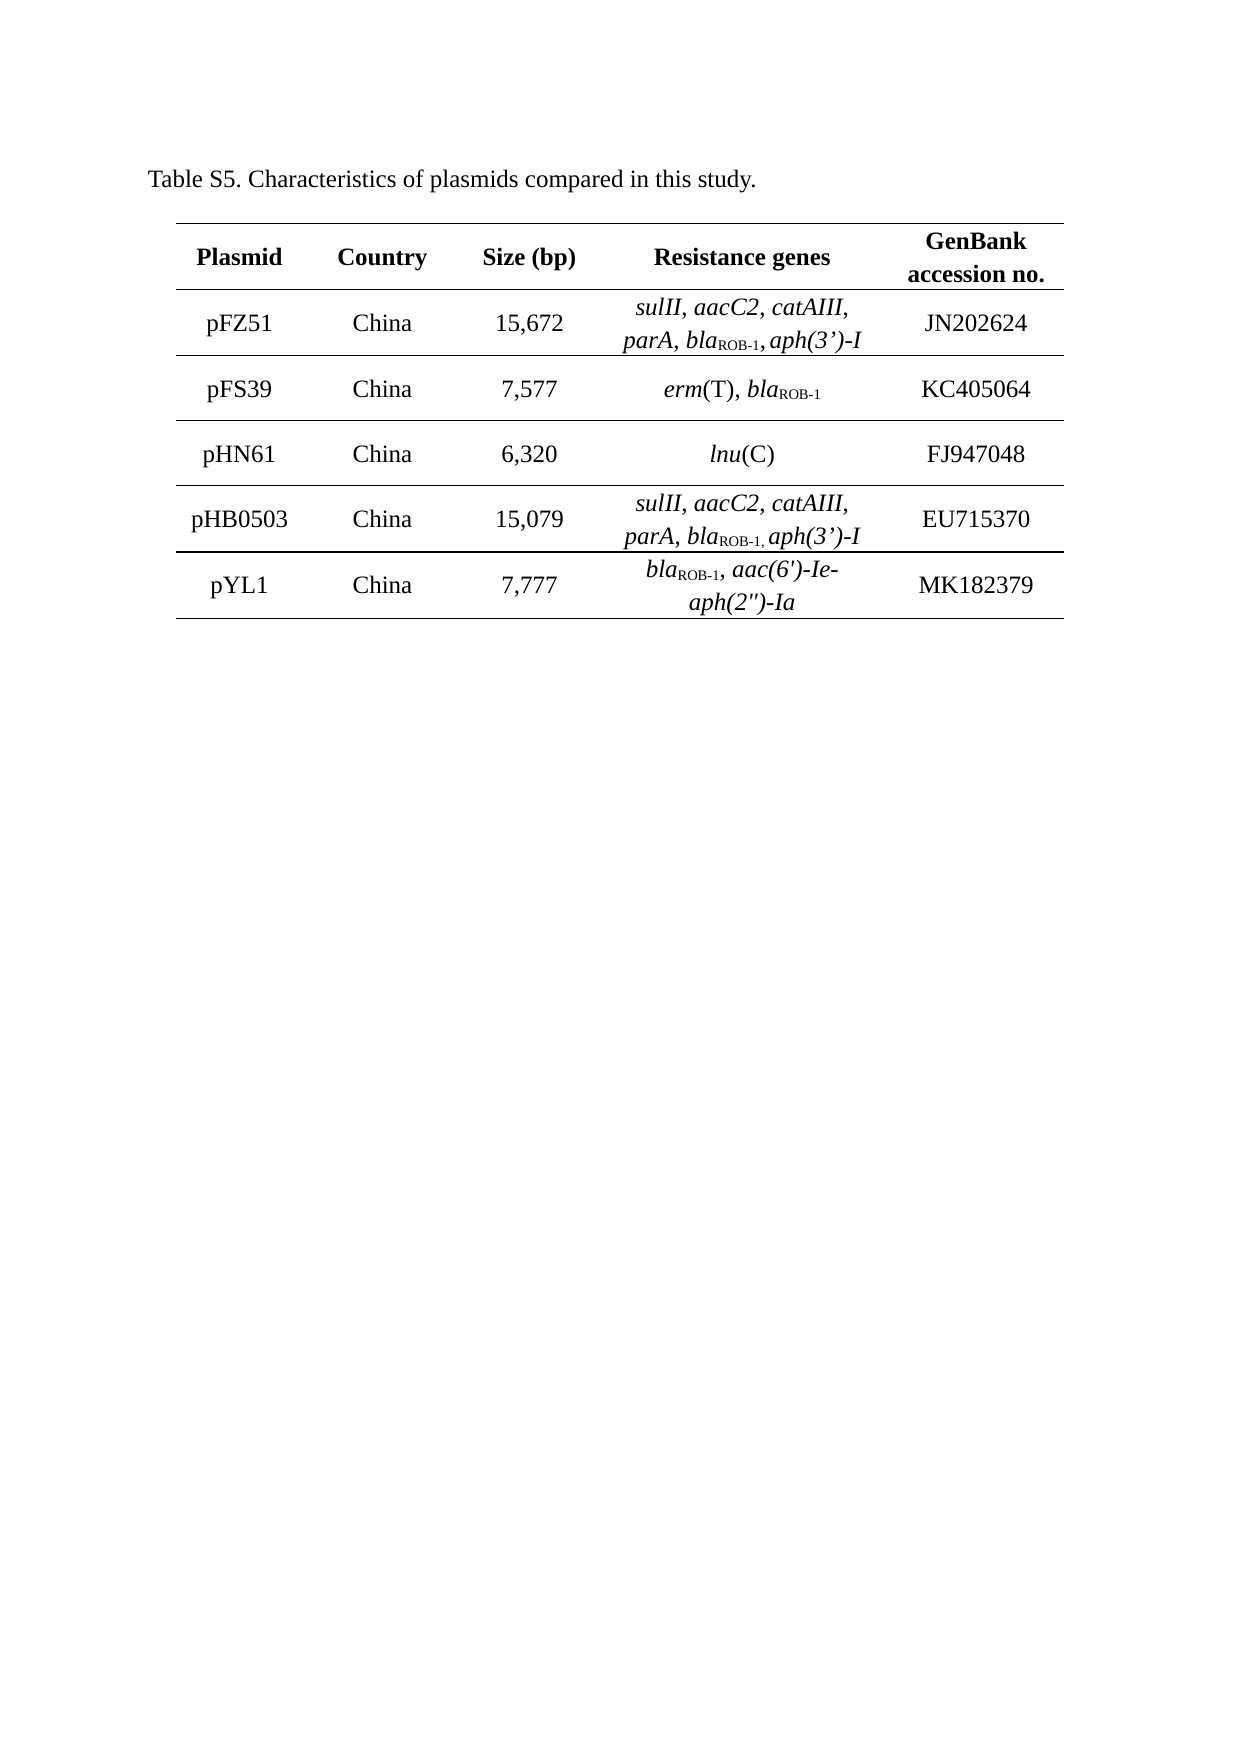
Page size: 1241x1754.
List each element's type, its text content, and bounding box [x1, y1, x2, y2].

table_cell pFZ51 [176, 290, 302, 355]
table_cell China [302, 356, 462, 420]
table_cell China [302, 290, 462, 355]
table_cell pYL1 [176, 553, 302, 617]
table_header Country [302, 224, 462, 289]
table_cell pFS39 [176, 356, 302, 420]
table_cell blaROB-1, aac(6')-Ie-aph(2'')-Ia [596, 553, 888, 617]
table_cell China [302, 486, 462, 551]
table_cell sulII, aacC2, catAIII, parA, blaROB-1, aph(3’)-I [596, 290, 888, 355]
table_cell 15,079 [462, 486, 596, 551]
table_cell FJ947048 [888, 421, 1064, 485]
table_cell MK182379 [888, 553, 1064, 617]
table_cell 6,320 [462, 421, 596, 485]
table_cell pHN61 [176, 421, 302, 485]
table_cell 7,577 [462, 356, 596, 420]
table_cell lnu(C) [596, 421, 888, 485]
table_cell 7,777 [462, 553, 596, 617]
table_cell sulII, aacC2, catAIII, parA, blaROB-1, aph(3’)-I [596, 486, 888, 551]
table_cell pHB0503 [176, 486, 302, 551]
table_header GenBank accession no. [888, 224, 1064, 289]
table_cell EU715370 [888, 486, 1064, 551]
table_header Size (bp) [462, 224, 596, 289]
table_header Resistance genes [596, 224, 888, 289]
text Table S5. Characteristics of plasmids compared in this study. [148, 162, 1093, 194]
table_header Plasmid [176, 224, 302, 289]
table_cell 15,672 [462, 290, 596, 355]
table_cell JN202624 [888, 290, 1064, 355]
table_cell China [302, 553, 462, 617]
table_cell China [302, 421, 462, 485]
table_cell erm(T), blaROB-1 [596, 356, 888, 420]
table_cell KC405064 [888, 356, 1064, 420]
